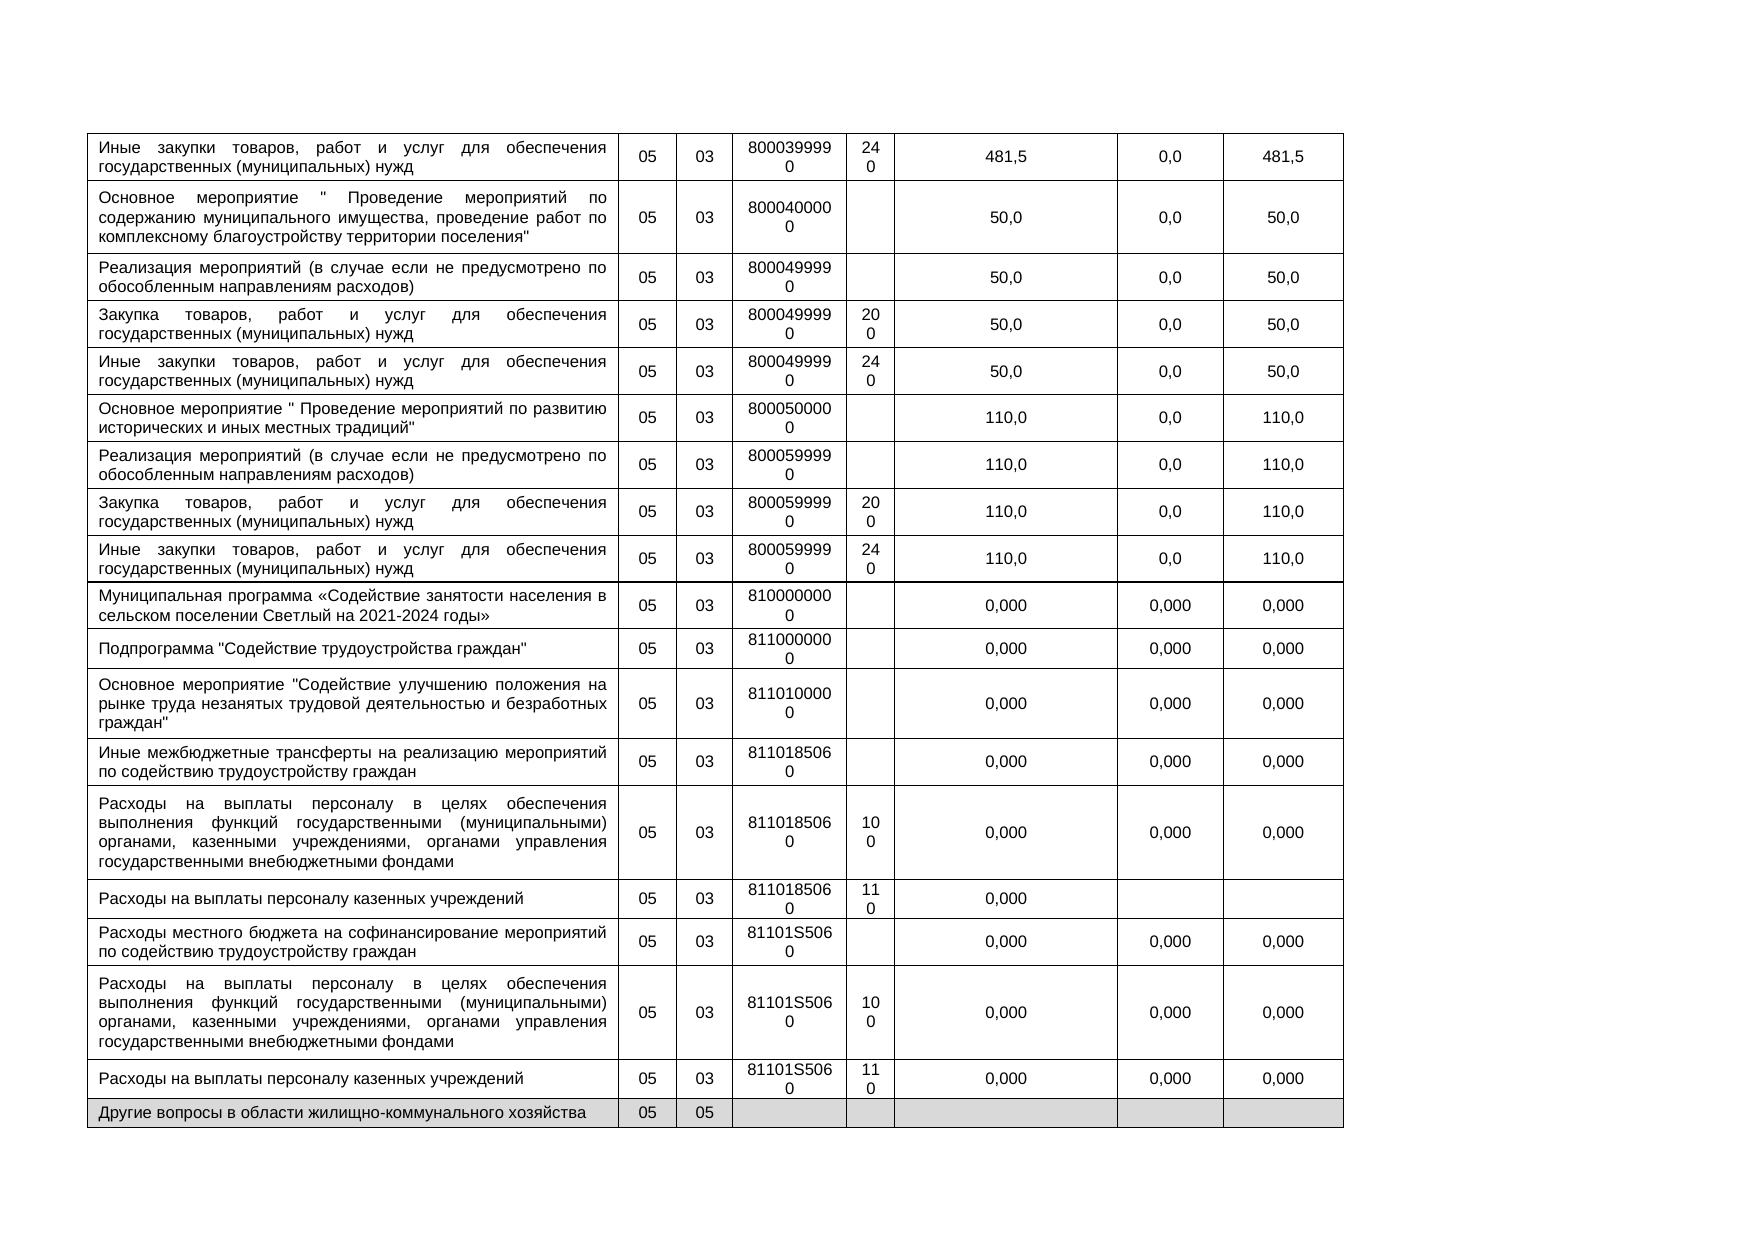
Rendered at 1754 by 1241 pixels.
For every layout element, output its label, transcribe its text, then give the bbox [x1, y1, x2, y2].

table_cell 8000499990 [733, 254, 846, 300]
table_cell 05 [619, 395, 676, 441]
table_cell 03 [677, 395, 732, 441]
table_cell 05 [619, 489, 676, 534]
table_cell 8000499990 [733, 301, 846, 347]
table_cell 0,000 [1224, 629, 1343, 668]
table_cell 0,000 [1118, 629, 1223, 668]
table_cell 110,0 [1224, 489, 1343, 534]
table_cell 05 [619, 966, 676, 1058]
table_cell 05 [619, 348, 676, 394]
table_cell 50,0 [1224, 348, 1343, 394]
table_cell Расходы на выплаты персоналу в целях обеспечения выполнения функций государственными (муниципальными) органами, казенными учреждениями, органами управления государственными внебюджетными фондами [88, 966, 618, 1058]
table_cell Иные закупки товаров, работ и услуг для обеспечения государственных (муниципальных) нужд [88, 348, 618, 394]
table_cell [847, 583, 894, 628]
table_cell 0,000 [895, 880, 1117, 918]
table_cell 240 [847, 348, 894, 394]
table_cell 05 [619, 919, 676, 965]
table_cell 0,000 [1118, 966, 1223, 1058]
table_cell 0,0 [1118, 134, 1223, 180]
table_cell 05 [619, 181, 676, 253]
table_cell 110,0 [895, 442, 1117, 488]
table_cell 0,000 [895, 669, 1117, 738]
table_cell [847, 254, 894, 300]
table_cell [1118, 1099, 1223, 1127]
table_cell Расходы на выплаты персоналу казенных учреждений [88, 880, 618, 918]
table_cell 0,0 [1118, 489, 1223, 534]
table_cell 8000400000 [733, 181, 846, 253]
table_cell 03 [677, 669, 732, 738]
table_cell [847, 739, 894, 785]
table_cell [847, 181, 894, 253]
table_cell 200 [847, 489, 894, 534]
table_cell 0,000 [1118, 583, 1223, 628]
table_cell 0,000 [1118, 786, 1223, 878]
table_cell 03 [677, 739, 732, 785]
table_cell [847, 442, 894, 488]
table_cell 03 [677, 1060, 732, 1098]
table_cell 0,000 [895, 1060, 1117, 1098]
table_cell 05 [619, 536, 676, 581]
table_cell 03 [677, 489, 732, 534]
table_cell 0,000 [895, 919, 1117, 965]
table_cell 0,0 [1118, 395, 1223, 441]
table_cell 50,0 [895, 181, 1117, 253]
table_cell Иные закупки товаров, работ и услуг для обеспечения государственных (муниципальных) нужд [88, 134, 618, 180]
table_cell Расходы местного бюджета на софинансирование мероприятий по содействию трудоустройству граждан [88, 919, 618, 965]
table_cell 0,000 [1118, 1060, 1223, 1098]
table_cell Подпрограмма "Содействие трудоустройства граждан" [88, 629, 618, 668]
table_cell 8000599990 [733, 442, 846, 488]
table_cell Основное мероприятие " Проведение мероприятий по содержанию муниципального имущества, проведение работ по комплексному благоустройству территории поселения" [88, 181, 618, 253]
table_cell 240 [847, 536, 894, 581]
table_cell 03 [677, 442, 732, 488]
table_cell [1224, 880, 1343, 918]
table_cell Муниципальная программа «Содействие занятости населения в сельском поселении Светлый на 2021-2024 годы» [88, 583, 618, 628]
table_cell 0,0 [1118, 301, 1223, 347]
table_cell 03 [677, 536, 732, 581]
table_cell 8000499990 [733, 348, 846, 394]
table_cell [847, 669, 894, 738]
table_cell Реализация мероприятий (в случае если не предусмотрено по обособленным направлениям расходов) [88, 442, 618, 488]
table_cell 8000399990 [733, 134, 846, 180]
table_cell 110 [847, 1060, 894, 1098]
table_cell 05 [619, 1060, 676, 1098]
table_cell 110,0 [1224, 536, 1343, 581]
table_cell 03 [677, 880, 732, 918]
table_cell 03 [677, 134, 732, 180]
table_cell 0,000 [895, 786, 1117, 878]
table_cell 50,0 [1224, 301, 1343, 347]
table_cell 0,000 [1224, 739, 1343, 785]
table_cell 8100000000 [733, 583, 846, 628]
table_cell 0,000 [895, 583, 1117, 628]
table_cell [895, 1099, 1117, 1127]
table_cell Расходы на выплаты персоналу казенных учреждений [88, 1060, 618, 1098]
table_cell 100 [847, 786, 894, 878]
table_cell 03 [677, 301, 732, 347]
table_cell Расходы на выплаты персоналу в целях обеспечения выполнения функций государственными (муниципальными) органами, казенными учреждениями, органами управления государственными внебюджетными фондами [88, 786, 618, 878]
table_cell 110,0 [895, 395, 1117, 441]
table_cell 0,000 [1224, 786, 1343, 878]
table_cell 05 [619, 629, 676, 668]
table_cell 0,000 [1224, 669, 1343, 738]
table_cell 50,0 [1224, 254, 1343, 300]
table_cell 110,0 [1224, 395, 1343, 441]
table_cell 05 [619, 786, 676, 878]
table_cell 8110185060 [733, 786, 846, 878]
table_cell 03 [677, 919, 732, 965]
table_cell 481,5 [1224, 134, 1343, 180]
table_cell 50,0 [895, 348, 1117, 394]
table_cell Реализация мероприятий (в случае если не предусмотрено по обособленным направлениям расходов) [88, 254, 618, 300]
table_cell 05 [619, 301, 676, 347]
table_cell 0,000 [1224, 966, 1343, 1058]
table_cell 8000599990 [733, 489, 846, 534]
table_cell 05 [619, 442, 676, 488]
table_cell 110,0 [1224, 442, 1343, 488]
table_cell 0,0 [1118, 181, 1223, 253]
table_cell 0,0 [1118, 348, 1223, 394]
table_cell 50,0 [895, 254, 1117, 300]
table_cell [1224, 1099, 1343, 1127]
table_cell 03 [677, 348, 732, 394]
table_cell 8110100000 [733, 669, 846, 738]
table_cell 0,0 [1118, 442, 1223, 488]
table_cell 03 [677, 629, 732, 668]
table_cell [847, 395, 894, 441]
table_cell 110,0 [895, 536, 1117, 581]
table_cell 03 [677, 583, 732, 628]
table_cell 03 [677, 966, 732, 1058]
table_cell 03 [677, 254, 732, 300]
table_cell Закупка товаров, работ и услуг для обеспечения государственных (муниципальных) нужд [88, 301, 618, 347]
table_cell [733, 1099, 846, 1127]
table_cell 50,0 [895, 301, 1117, 347]
table_cell 0,000 [1118, 919, 1223, 965]
table_cell Иные закупки товаров, работ и услуг для обеспечения государственных (муниципальных) нужд [88, 536, 618, 581]
table_cell 8110185060 [733, 739, 846, 785]
table_cell Другие вопросы в области жилищно-коммунального хозяйства [88, 1099, 618, 1127]
table_cell 0,000 [895, 966, 1117, 1058]
table_cell 0,000 [1118, 739, 1223, 785]
table_cell 8110185060 [733, 880, 846, 918]
table_cell 05 [677, 1099, 732, 1127]
table_cell 0,000 [1224, 1060, 1343, 1098]
table_cell 05 [619, 583, 676, 628]
table_cell 81101S5060 [733, 919, 846, 965]
table_cell 0,000 [1224, 919, 1343, 965]
table_cell 110 [847, 880, 894, 918]
table_cell 0,000 [1118, 669, 1223, 738]
table_cell 481,5 [895, 134, 1117, 180]
table_cell [847, 629, 894, 668]
table_cell 81101S5060 [733, 966, 846, 1058]
table_cell 03 [677, 786, 732, 878]
table_cell 0,000 [895, 739, 1117, 785]
table_cell 05 [619, 739, 676, 785]
table_cell [847, 1099, 894, 1127]
table_cell Основное мероприятие " Проведение мероприятий по развитию исторических и иных местных традиций" [88, 395, 618, 441]
table_cell 05 [619, 880, 676, 918]
table_cell Закупка товаров, работ и услуг для обеспечения государственных (муниципальных) нужд [88, 489, 618, 534]
table_cell 100 [847, 966, 894, 1058]
table_cell 240 [847, 134, 894, 180]
table_cell 81101S5060 [733, 1060, 846, 1098]
table_cell 50,0 [1224, 181, 1343, 253]
table_cell 0,0 [1118, 254, 1223, 300]
table_cell 0,000 [895, 629, 1117, 668]
table_cell 0,0 [1118, 536, 1223, 581]
table_cell [847, 919, 894, 965]
table_cell 110,0 [895, 489, 1117, 534]
table_cell 8110000000 [733, 629, 846, 668]
table_cell Основное мероприятие "Содействие улучшению положения на рынке труда незанятых трудовой деятельностью и безработных граждан" [88, 669, 618, 738]
table_cell [1118, 880, 1223, 918]
table_cell 05 [619, 669, 676, 738]
table_cell 200 [847, 301, 894, 347]
table_cell 8000500000 [733, 395, 846, 441]
table_cell 03 [677, 181, 732, 253]
table_cell 05 [619, 134, 676, 180]
table_cell 05 [619, 1099, 676, 1127]
table_cell Иные межбюджетные трансферты на реализацию мероприятий по содействию трудоустройству граждан [88, 739, 618, 785]
table_cell 0,000 [1224, 583, 1343, 628]
table_cell 05 [619, 254, 676, 300]
table_cell 8000599990 [733, 536, 846, 581]
